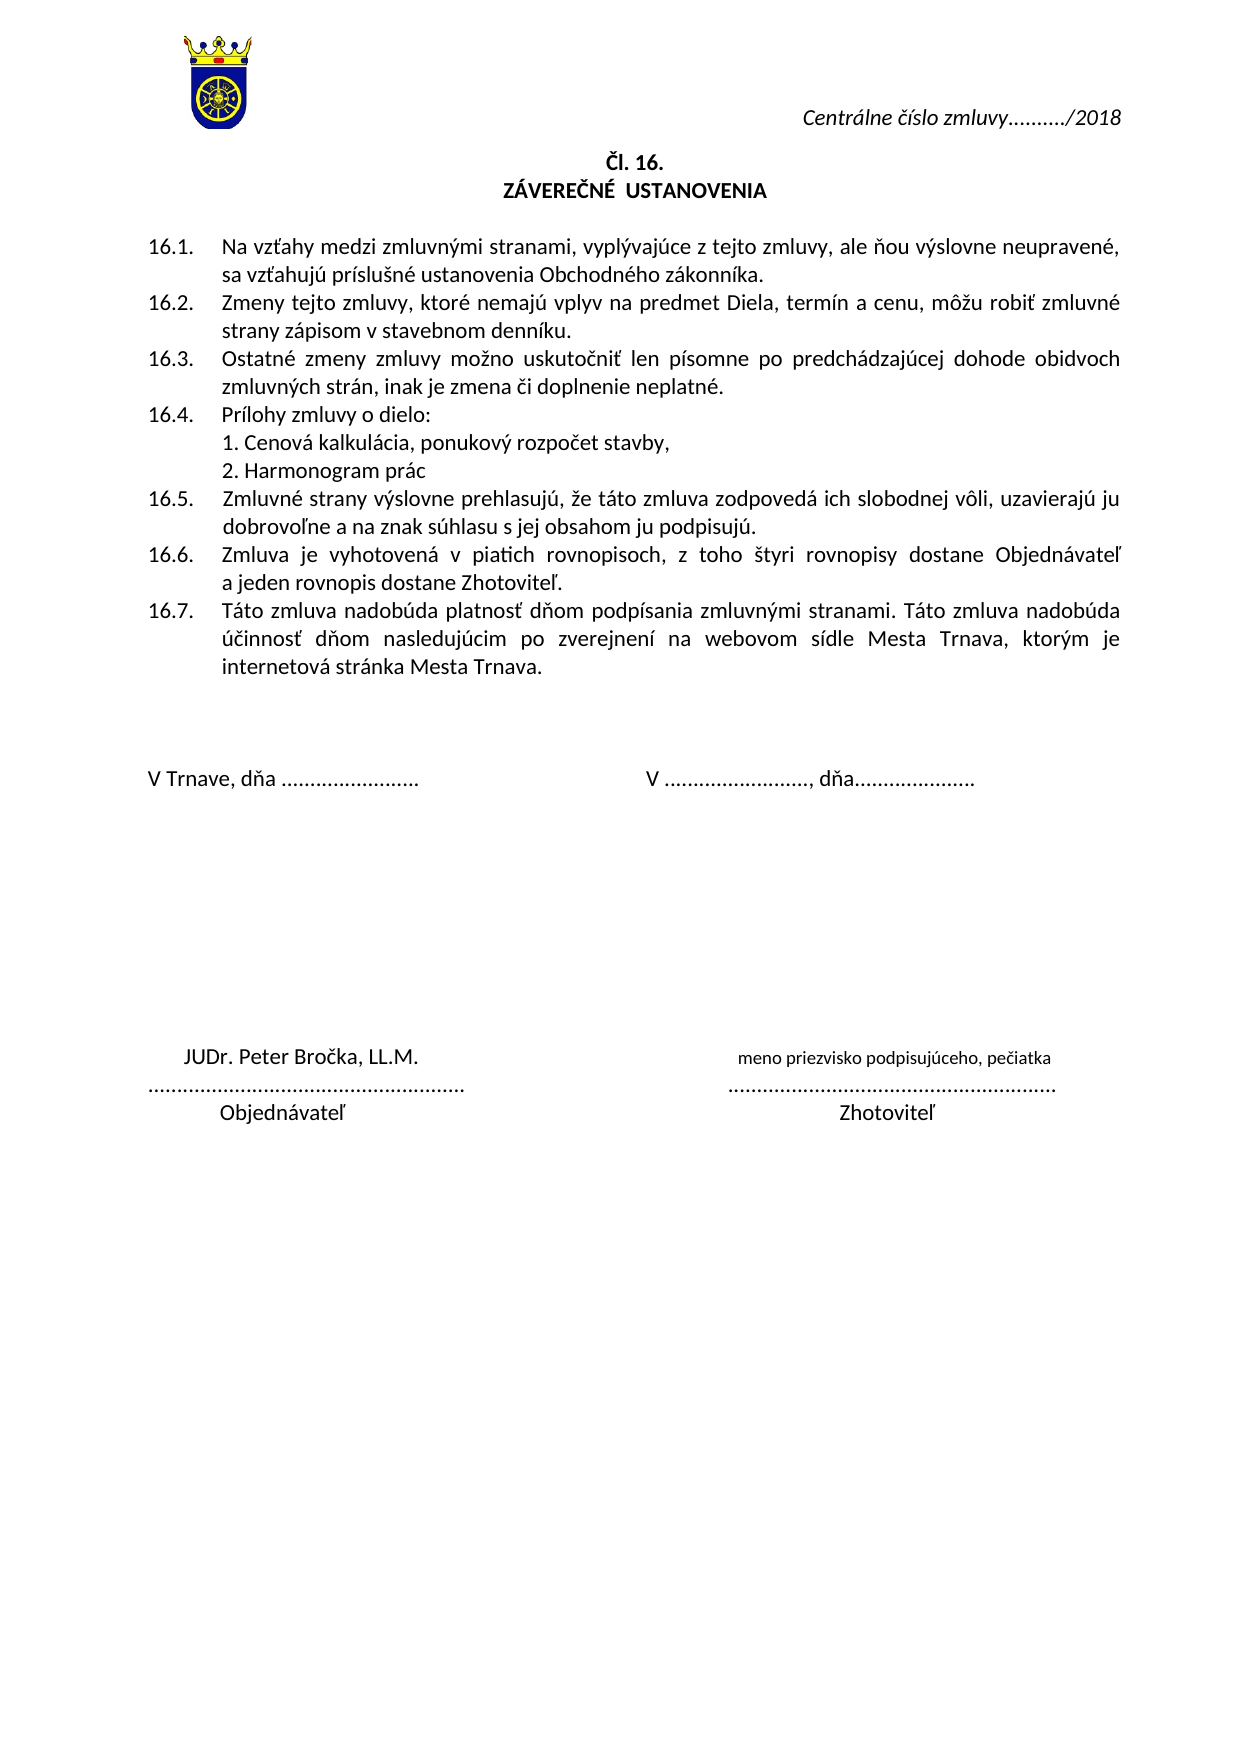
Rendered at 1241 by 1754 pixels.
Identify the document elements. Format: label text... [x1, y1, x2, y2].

text ....................................................... ......................................................... [148, 1070, 1122, 1098]
text JUDr. Peter Bročka, LL.M. meno priezvisko podpisujúceho, pečiatka [148, 1042, 1122, 1070]
picture [182, 36, 252, 127]
text 16.5. Zmluvné strany výslovne prehlasujú, že táto zmluva zodpovedá ich slobodnej vôli, uzavierajú ju dobrovoľne a na znak súhlasu s jej obsahom ju podpisujú. [148, 484, 1122, 540]
text 16.7. Táto zmluva nadobúda platnosť dňom podpísania zmluvnými stranami. Táto zmluva nadobúda účinnosť dňom nasledujúcim po zverejnení na webovom sídle Mesta Trnava, ktorým je internetová stránka Mesta Trnava. [148, 596, 1122, 680]
text 2. Harmonogram prác [177, 456, 1122, 484]
text 1. Cenová kalkulácia, ponukový rozpočet stavby, [177, 428, 1122, 456]
text 16.2. Zmeny tejto zmluvy, ktoré nemajú vplyv na predmet Diela, termín a cenu, môžu robiť zmluvné strany zápisom v stavebnom denníku. [148, 288, 1122, 344]
text ZÁVEREČNÉ USTANOVENIA [148, 176, 1122, 204]
text Objednávateľ Zhotoviteľ [148, 1098, 1122, 1126]
text Čl. 16. [148, 148, 1122, 176]
text 16.6. Zmluva je vyhotovená v piatich rovnopisoch, z toho štyri rovnopisy dostane Objednávateľ a jeden rovnopis dostane Zhotoviteľ. [148, 540, 1122, 596]
text V Trnave, dňa ........................ V ........................., dňa..................... [148, 764, 1122, 792]
text 16.3. Ostatné zmeny zmluvy možno uskutočniť len písomne po predchádzajúcej dohode obidvoch zmluvných strán, inak je zmena či doplnenie neplatné. [148, 344, 1122, 400]
text 16.4. Prílohy zmluvy o dielo: [148, 400, 1122, 428]
text 16.1. Na vzťahy medzi zmluvnými stranami, vyplývajúce z tejto zmluvy, ale ňou výslovne neupravené, sa vzťahujú príslušné ustanovenia Obchodného zákonníka. [148, 232, 1122, 288]
